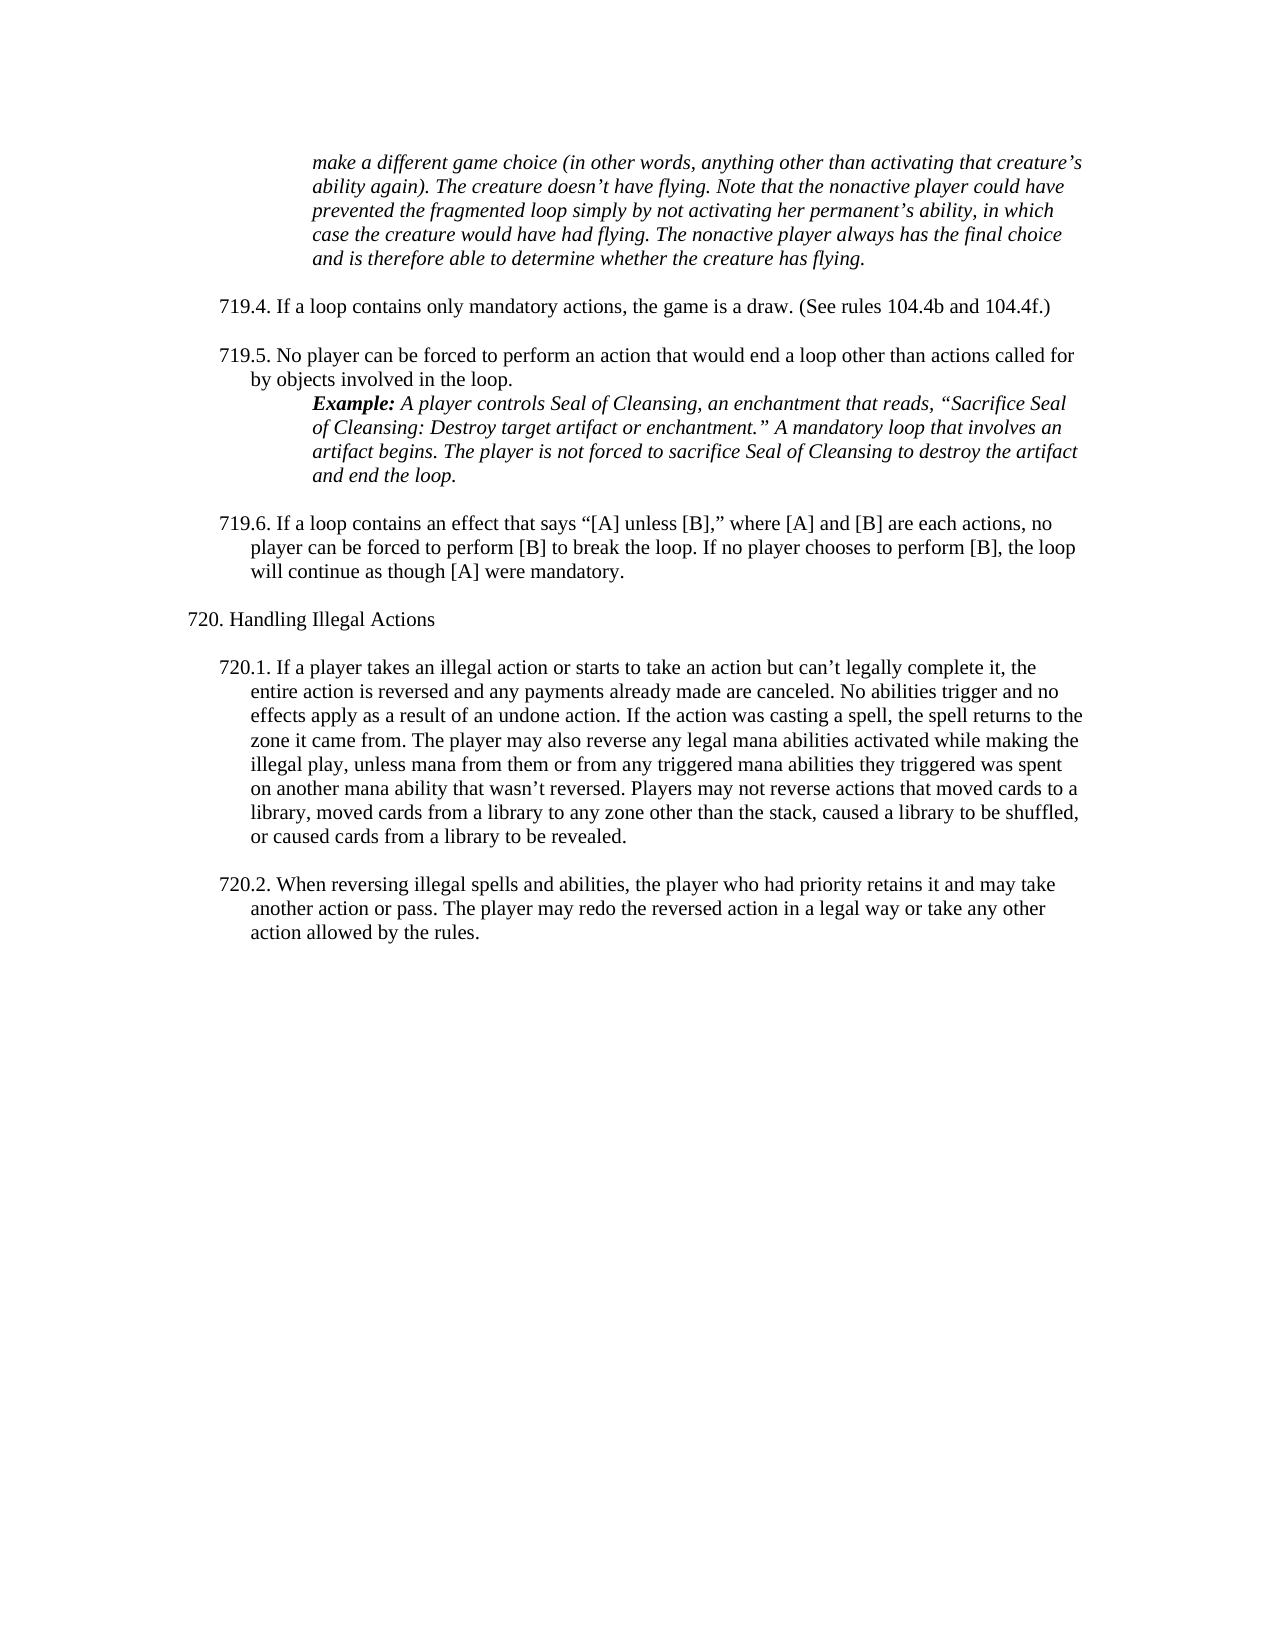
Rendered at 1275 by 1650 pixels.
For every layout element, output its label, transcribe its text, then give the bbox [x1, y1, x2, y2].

text 719.4. If a loop contains only mandatory actions, the game is a draw. (See rules 104.4b and 104.4f.) [219, 294, 1087, 318]
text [312, 150, 1087, 270]
text 720.2. When reversing illegal spells and abilities, the player who had priority retains it and may take another action or pass. The player may redo the reversed action in a legal way or take any other action allowed by the rules. [219, 872, 1087, 944]
text 720. Handling Illegal Actions [187, 607, 1087, 631]
text 720.1. If a player takes an illegal action or starts to take an action but can’t legally complete it, the entire action is reversed and any payments already made are canceled. No abilities trigger and no effects apply as a result of an undone action. If the action was casting a spell, the spell returns to the zone it came from. The player may also reverse any legal mana abilities activated while making the illegal play, unless mana from them or from any triggered mana abilities they triggered was spent on another mana ability that wasn’t reversed. Players may not reverse actions that moved cards to a library, moved cards from a library to any zone other than the stack, caused a library to be shuffled, or caused cards from a library to be revealed. [219, 655, 1087, 848]
text Example: A player controls Seal of Cleansing, an enchantment that reads, “Sacrifice Seal of Cleansing: Destroy target artifact or enchantment.” A mandatory loop that involves an artifact begins. The player is not forced to sacrifice Seal of Cleansing to destroy the artifact and end the loop. [312, 391, 1087, 487]
text 719.6. If a loop contains an effect that says “[A] unless [B],” where [A] and [B] are each actions, no player can be forced to perform [B] to break the loop. If no player chooses to perform [B], the loop will continue as though [A] were mandatory. [219, 511, 1087, 583]
text 719.5. No player can be forced to perform an action that would end a loop other than actions called for by objects involved in the loop. [219, 342, 1087, 391]
